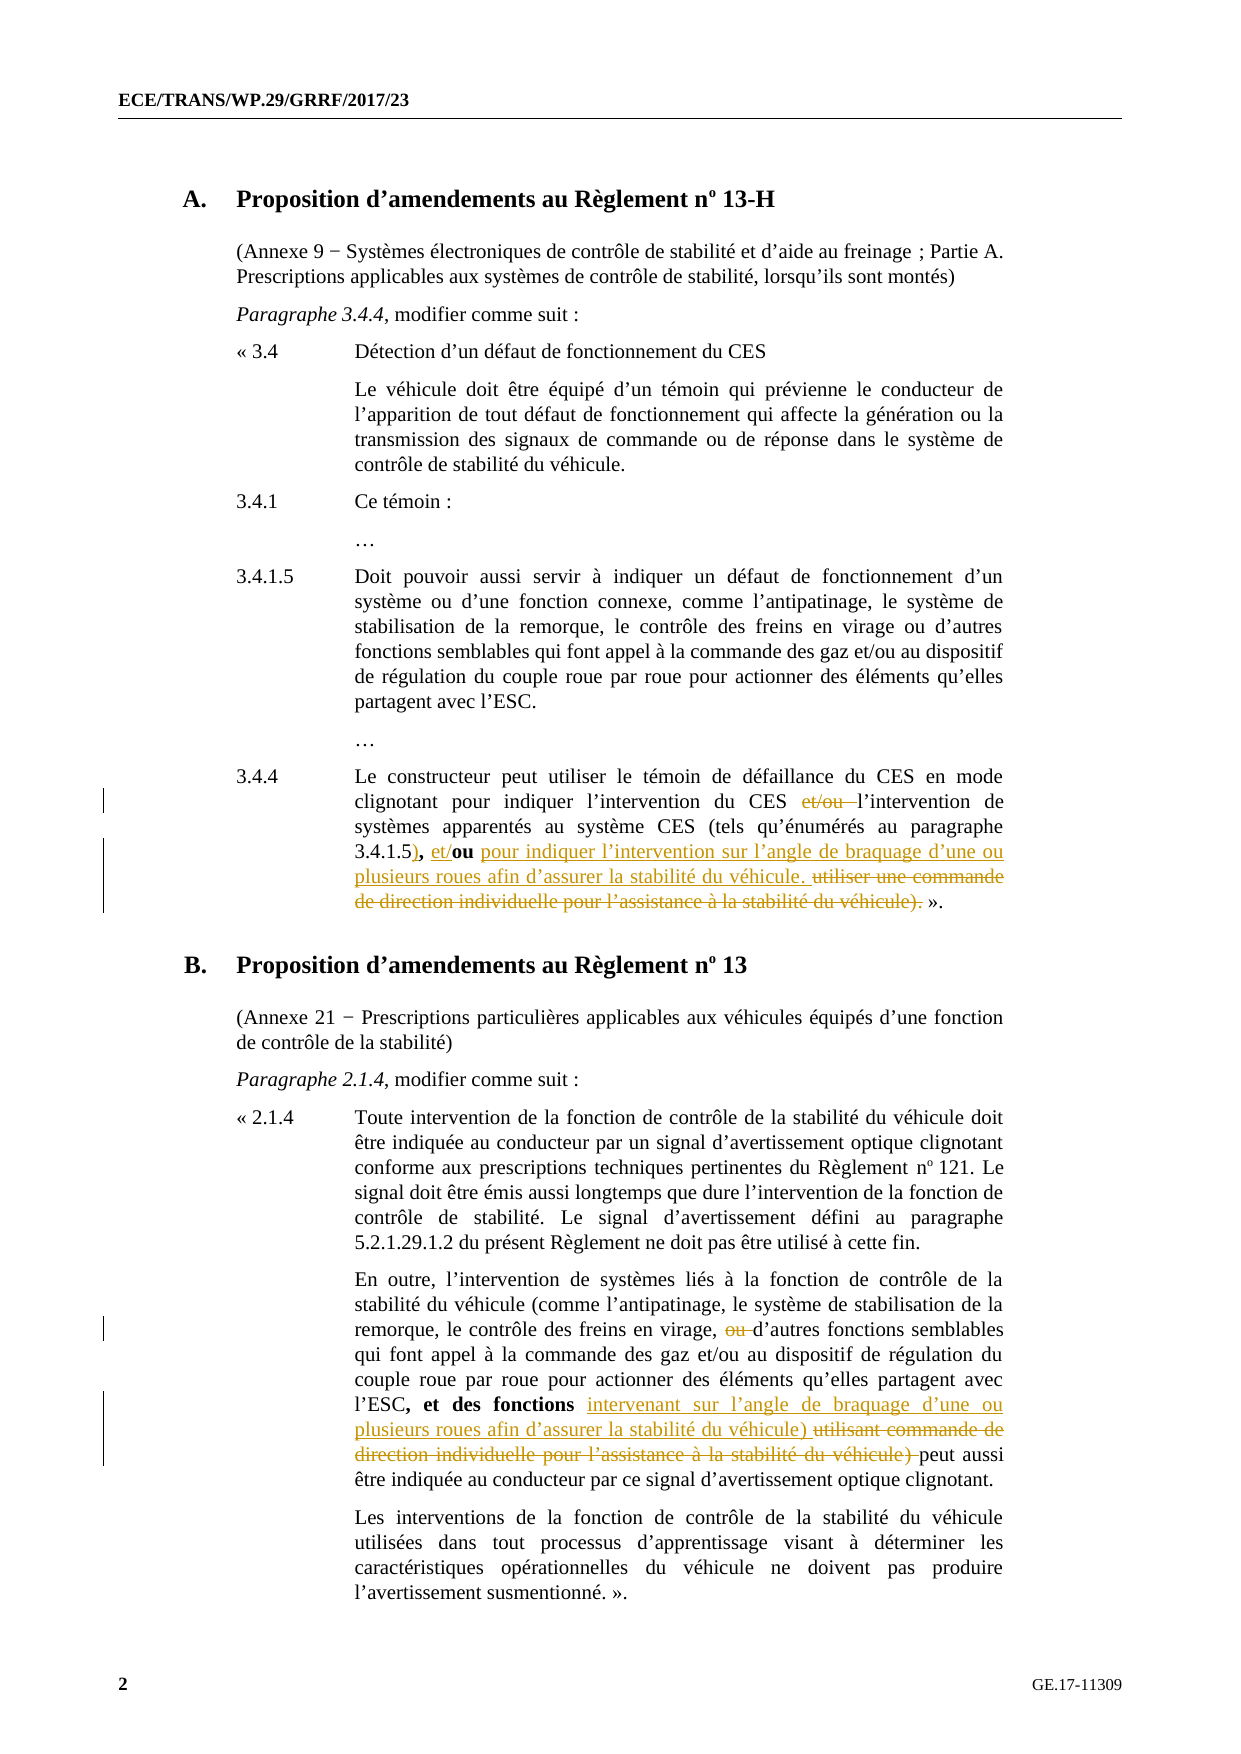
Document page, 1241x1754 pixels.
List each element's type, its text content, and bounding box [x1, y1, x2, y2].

text (Annexe 21 − Prescriptions particulières applicables aux véhicules équipés d’une fonction de contrôle de la stabilité) [236, 1004, 1004, 1054]
text (Annexe 9 − Systèmes électroniques de contrôle de stabilité et d’aide au freinage ; Partie A. Prescriptions applicables aux systèmes de contrôle de stabilité, lorsqu’ils sont montés) [236, 238, 1004, 288]
text Le véhicule doit être équipé d’un témoin qui prévienne le conducteur de l’apparition de tout défaut de fonctionnement qui affecte la génération ou la transmission des signaux de commande ou de réponse dans le système de contrôle de stabilité du véhicule. [354, 376, 1004, 476]
text Paragraphe 3.4.4, modifier comme suit : [236, 301, 1004, 326]
text Paragraphe 2.1.4, modifier comme suit : [236, 1066, 1018, 1091]
text B. Proposition d’amendements au Règlement no 13 [118, 951, 1004, 979]
text 3.4.4 Le constructeur peut utiliser le témoin de défaillance du CES en mode clignotant pour indiquer l’intervention du CES l’intervention de systèmes apparentés au système CES (tels qu’énumérés au paragraphe 3.4.1.5, ou ». [236, 763, 1004, 913]
text « 3.4 Détection d’un défaut de fonctionnement du CES [236, 338, 1004, 363]
text En outre, l’intervention de systèmes liés à la fonction de contrôle de la stabilité du véhicule (comme l’antipatinage, le système de stabilisation de la remorque, le contrôle des freins en virage, d’autres fonctions semblables qui font appel à la commande des gaz et/ou au dispositif de régulation du couple roue par roue pour actionner des éléments qu’elles partagent avec l’ESC, et des fonctions peut aussi être indiquée au conducteur par ce signal d’avertissement optique clignotant. [354, 1266, 1004, 1491]
text « 2.1.4 Toute intervention de la fonction de contrôle de la stabilité du véhicule doit être indiquée au conducteur par un signal d’avertissement optique clignotant conforme aux prescriptions techniques pertinentes du Règlement no 121. Le signal doit être émis aussi longtemps que dure l’intervention de la fonction de contrôle de stabilité. Le signal d’avertissement défini au paragraphe 5.2.1.29.1.2 du présent Règlement ne doit pas être utilisé à cette fin. [236, 1104, 1004, 1254]
text 3.4.1.5 Doit pouvoir aussi servir à indiquer un défaut de fonctionnement d’un système ou d’une fonction connexe, comme l’antipatinage, le système de stabilisation de la remorque, le contrôle des freins en virage ou d’autres fonctions semblables qui font appel à la commande des gaz et/ou au dispositif de régulation du couple roue par roue pour actionner des éléments qu’elles partagent avec l’ESC. [236, 563, 1004, 713]
text … [354, 726, 1004, 751]
text 3.4.1 Ce témoin : [236, 488, 1004, 513]
text Les interventions de la fonction de contrôle de la stabilité du véhicule utilisées dans tout processus d’apprentissage visant à déterminer les caractéristiques opérationnelles du véhicule ne doivent pas produire l’avertissement susmentionné. ». [354, 1504, 1004, 1604]
text … [354, 526, 1004, 551]
text A. Proposition d’amendements au Règlement no 13-H [118, 185, 1004, 213]
